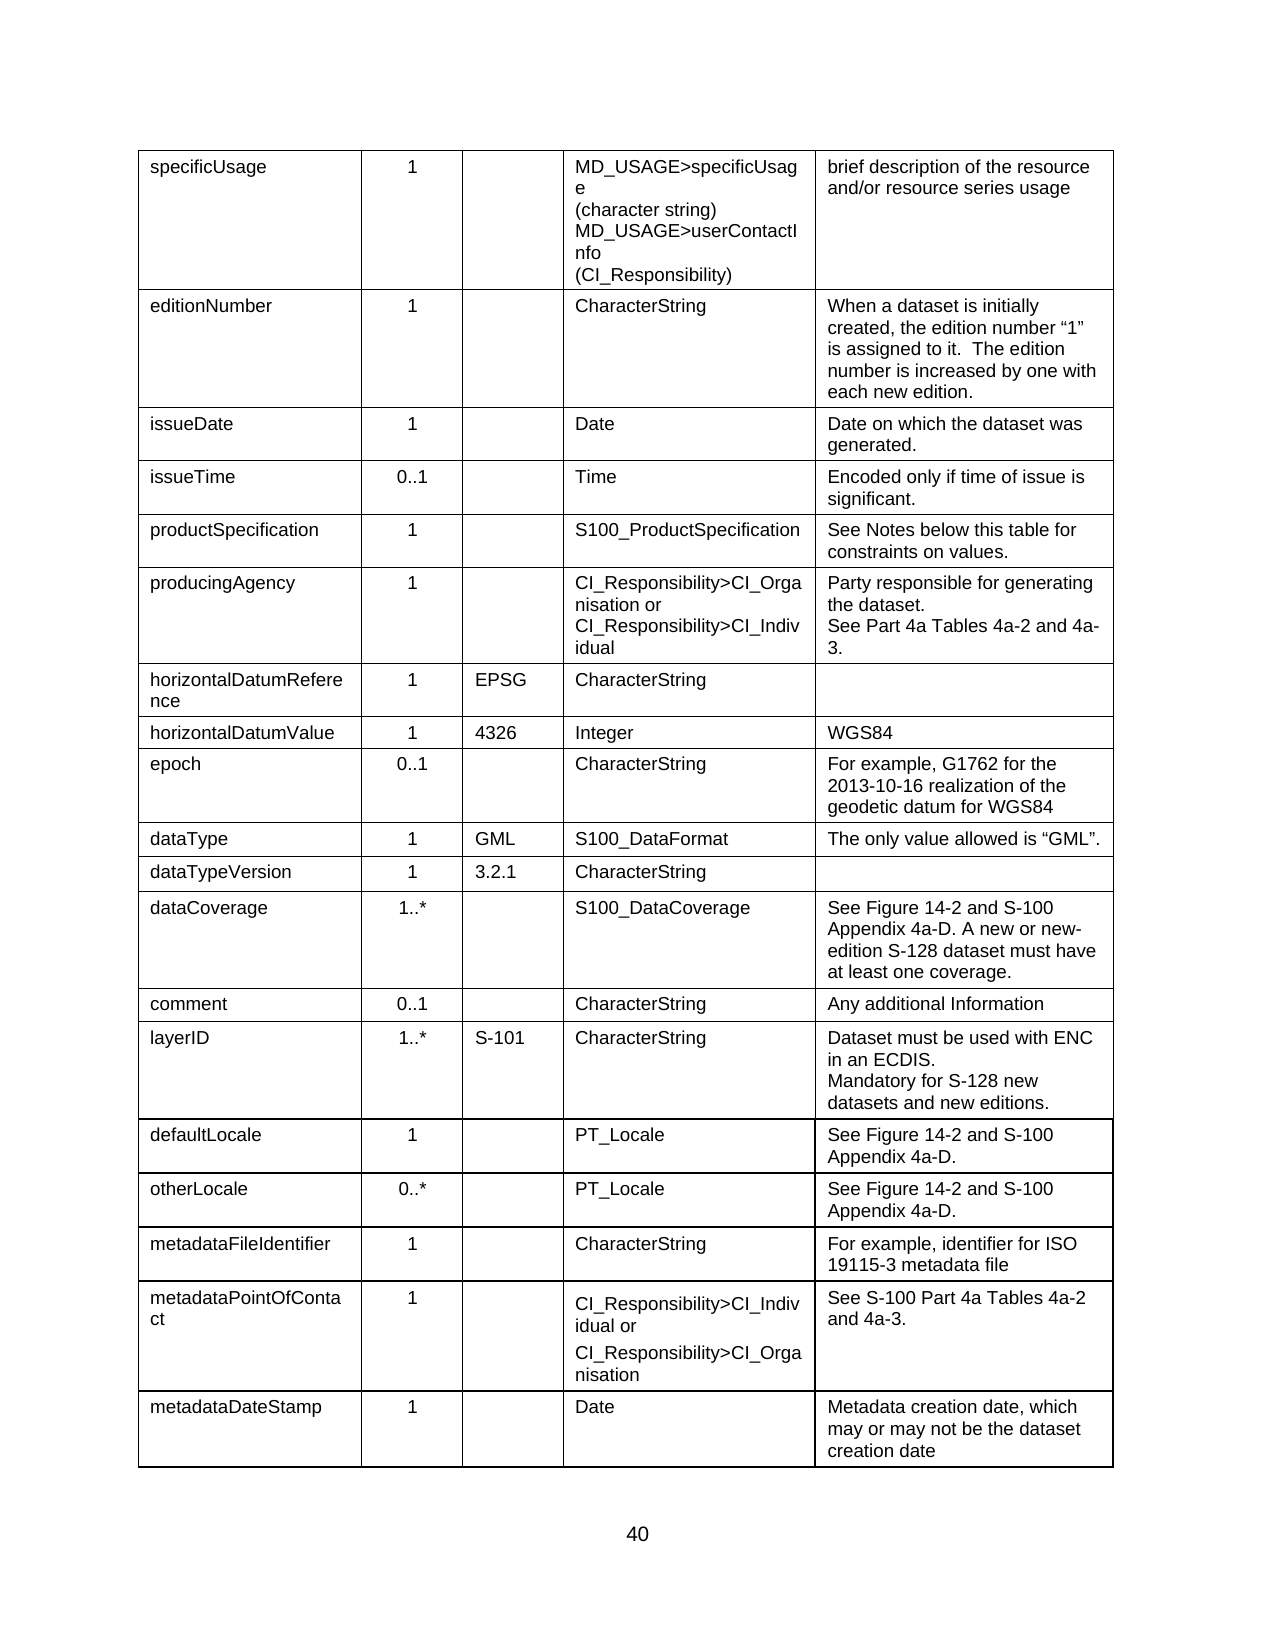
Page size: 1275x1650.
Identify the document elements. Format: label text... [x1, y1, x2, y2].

table_cell S100_DataCoverage [564, 892, 815, 987]
table_cell [463, 461, 563, 513]
table_cell 1 [362, 1120, 462, 1172]
table_cell [816, 664, 1113, 716]
table_cell 1 [362, 717, 462, 747]
table_cell [463, 515, 563, 567]
table_cell Date [564, 1392, 814, 1466]
table_cell 1 [362, 515, 462, 567]
table_cell See Notes below this table for constraints on values. [816, 515, 1113, 567]
table_cell layerID [139, 1022, 361, 1117]
table_cell 1 [362, 568, 462, 663]
table_cell 1 [362, 1228, 462, 1280]
table_cell [463, 892, 563, 987]
table_cell [463, 989, 563, 1021]
table_cell Metadata creation date, which may or may not be the dataset creation date [816, 1392, 1112, 1466]
table_cell Time [564, 461, 815, 513]
table_cell dataCoverage [139, 892, 361, 987]
table_cell dataTypeVersion [139, 857, 361, 891]
table_cell comment [139, 989, 361, 1021]
table_cell defaultLocale [139, 1120, 361, 1172]
table_cell [463, 749, 563, 822]
table_cell [463, 1120, 563, 1172]
table_cell 3.2.1 [463, 857, 563, 891]
table_cell For example, G1762 for the 2013-10-16 realization of the geodetic datum for WGS84 [816, 749, 1113, 822]
table_cell For example, identifier for ISO 19115-3 metadata file [816, 1228, 1112, 1280]
table_cell Any additional Information [816, 989, 1113, 1021]
table_cell PT_Locale [564, 1174, 814, 1226]
table_cell horizontalDatumValue [139, 717, 361, 747]
table_cell epoch [139, 749, 361, 822]
table_cell S-101 [463, 1022, 563, 1117]
table_cell 1 [362, 408, 462, 460]
table_cell Integer [564, 717, 815, 747]
table_cell [463, 568, 563, 663]
table_cell [463, 290, 563, 407]
table_cell 0..1 [362, 749, 462, 822]
table_cell GML [463, 823, 563, 856]
table_cell 1 [362, 290, 462, 407]
table_cell EPSG [463, 664, 563, 716]
table_cell editionNumber [139, 290, 361, 407]
table_cell CharacterString [564, 664, 815, 716]
table_cell 1 [362, 857, 462, 891]
table_cell [816, 857, 1113, 891]
table_cell 1 [362, 1392, 462, 1466]
table_cell 0..1 [362, 989, 462, 1021]
table_cell CharacterString [564, 989, 815, 1021]
table_cell 1..* [362, 1022, 462, 1117]
table_cell dataType [139, 823, 361, 856]
table_cell [463, 1392, 563, 1466]
table_cell S100_DataFormat [564, 823, 815, 856]
table_cell [463, 1228, 563, 1280]
table_cell Dataset must be used with ENC in an ECDIS. Mandatory for S-128 new datasets and new editions. [816, 1022, 1113, 1117]
table_cell metadataFileIdentifier [139, 1228, 361, 1280]
table_cell 0..* [362, 1174, 462, 1226]
table_cell Party responsible for generating the dataset. See Part 4a Tables 4a-2 and 4a-3. [816, 568, 1113, 663]
table_cell 1 [362, 1282, 462, 1390]
table_cell metadataDateStamp [139, 1392, 361, 1466]
table_cell 1 [362, 823, 462, 856]
table_cell CharacterString [564, 1022, 815, 1117]
table_cell See S-100 Part 4a Tables 4a-2 and 4a-3. [816, 1282, 1112, 1390]
table_cell See Figure 32 and S-100 Appendix 4a-D. A new or new-edition S-128 dataset must have at least one coverage. [816, 892, 1113, 987]
table_cell otherLocale [139, 1174, 361, 1226]
table_cell specificUsage [139, 151, 361, 289]
table_cell CharacterString [564, 857, 815, 891]
table_cell [463, 1282, 563, 1390]
table_cell brief description of the resource and/or resource series usage [816, 151, 1113, 289]
table_cell S100_ProductSpecification [564, 515, 815, 567]
table_cell Encoded only if time of issue is significant. [816, 461, 1113, 513]
table_cell CI_Responsibility>CI_Organisation or CI_Responsibility>CI_Individual [564, 568, 815, 663]
table_cell producingAgency [139, 568, 361, 663]
table_cell 0..1 [362, 461, 462, 513]
table_cell 4326 [463, 717, 563, 747]
table_cell metadataPointOfContact [139, 1282, 361, 1390]
table_cell CharacterString [564, 290, 815, 407]
table_cell 1 [362, 151, 462, 289]
table_cell 1..* [362, 892, 462, 987]
table_cell productSpecification [139, 515, 361, 567]
table_cell 1 [362, 664, 462, 716]
table_cell See Figure 32 and S-100 Appendix 4a-D. [816, 1120, 1112, 1172]
table_cell CharacterString [564, 1228, 814, 1280]
table_cell CharacterString [564, 749, 815, 822]
table_cell CI_Responsibility>CI_Individual or CI_Responsibility>CI_Organisation [564, 1282, 814, 1390]
table_cell When a dataset is initially created, the edition number “1” is assigned to it. The edition number is increased by one with each new edition. [816, 290, 1113, 407]
table_cell Date [564, 408, 815, 460]
table_cell issueTime [139, 461, 361, 513]
table_cell horizontalDatumReference [139, 664, 361, 716]
table_cell [463, 408, 563, 460]
table_cell MD_USAGE>specificUsage (character string) MD_USAGE>userContactInfo (CI_Responsibility) [564, 151, 815, 289]
table_cell WGS84 [816, 717, 1113, 747]
table_cell The only value allowed is “GML”. [816, 823, 1113, 856]
table_cell issueDate [139, 408, 361, 460]
table_cell PT_Locale [564, 1120, 814, 1172]
table_cell [463, 151, 563, 289]
table_cell See Figure 32 and S-100 Appendix 4a-D. [816, 1174, 1112, 1226]
table_cell Date on which the dataset was generated. [816, 408, 1113, 460]
table_cell [463, 1174, 563, 1226]
